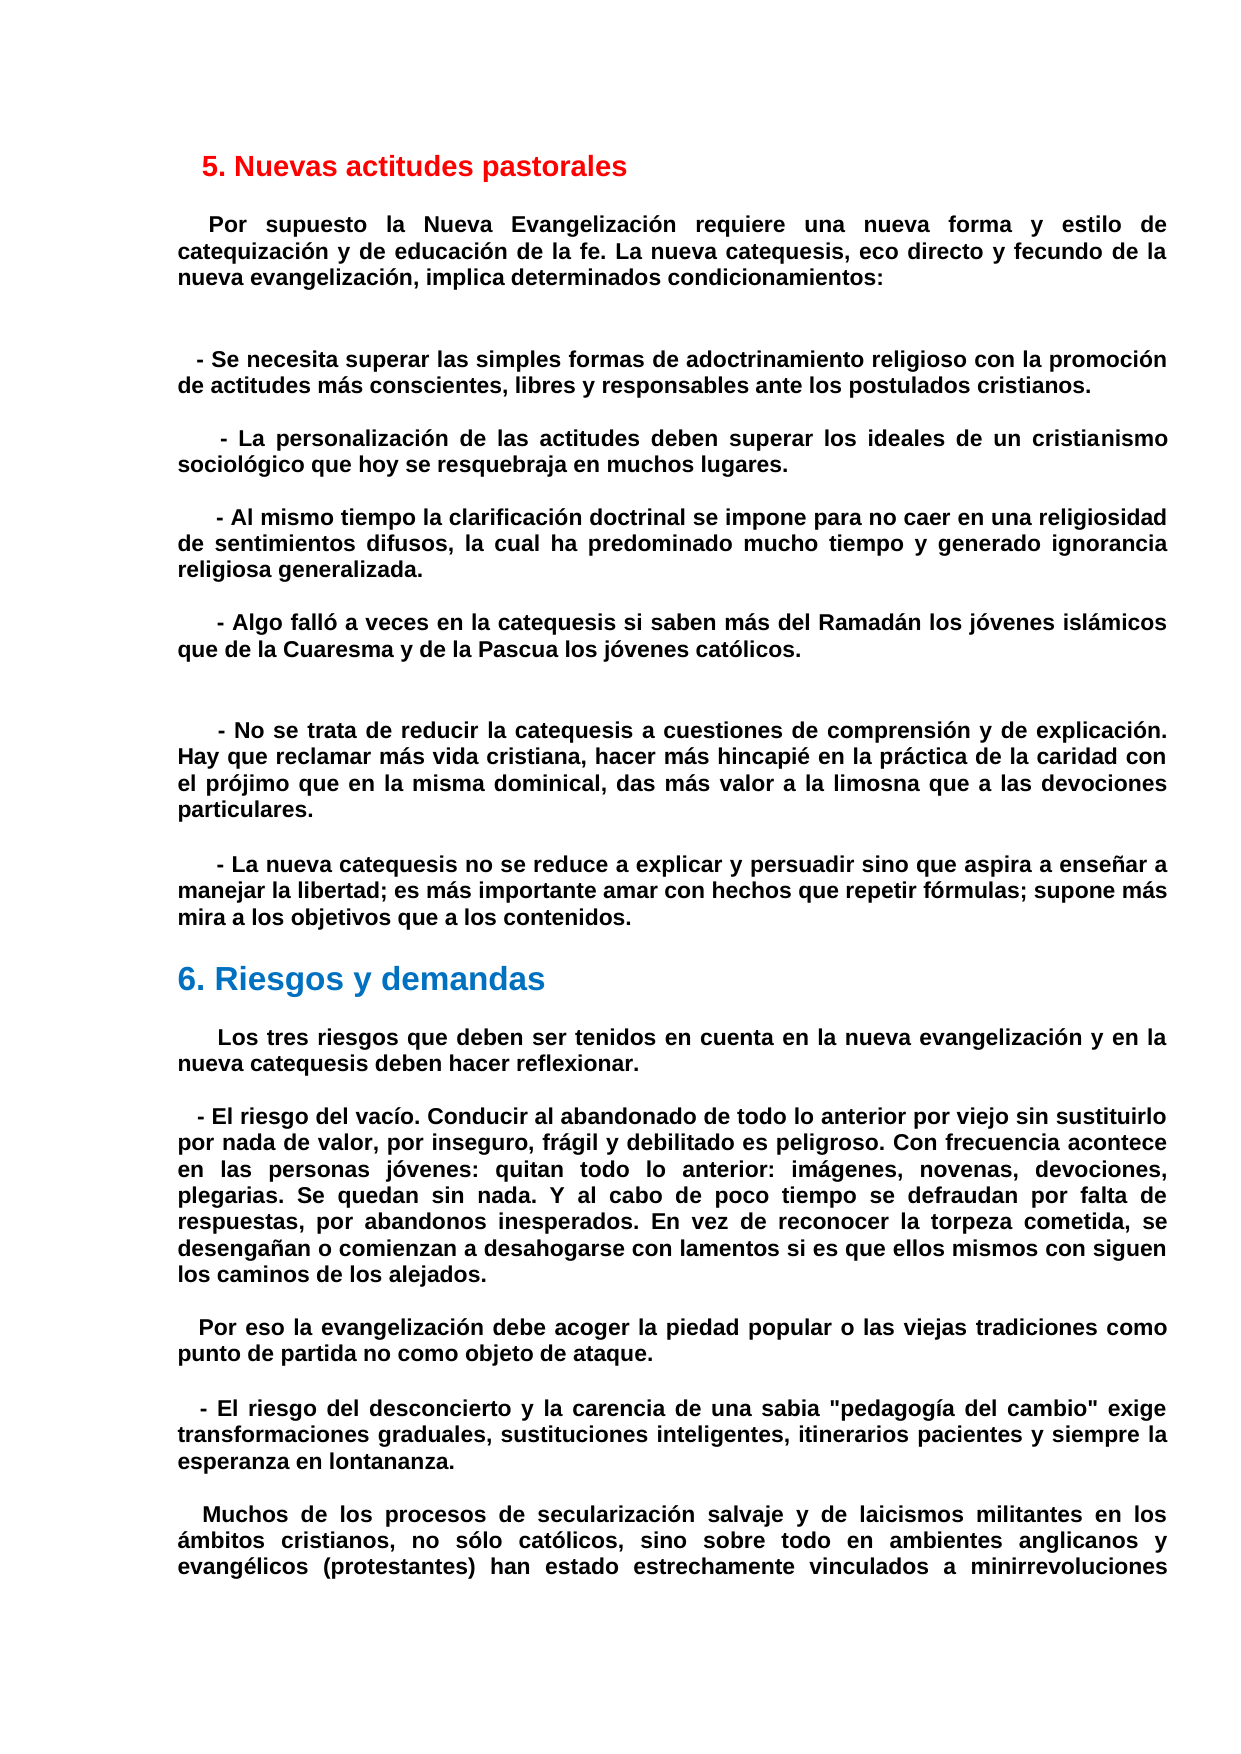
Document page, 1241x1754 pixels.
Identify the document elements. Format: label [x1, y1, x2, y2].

table_header [176, 148, 1170, 1581]
